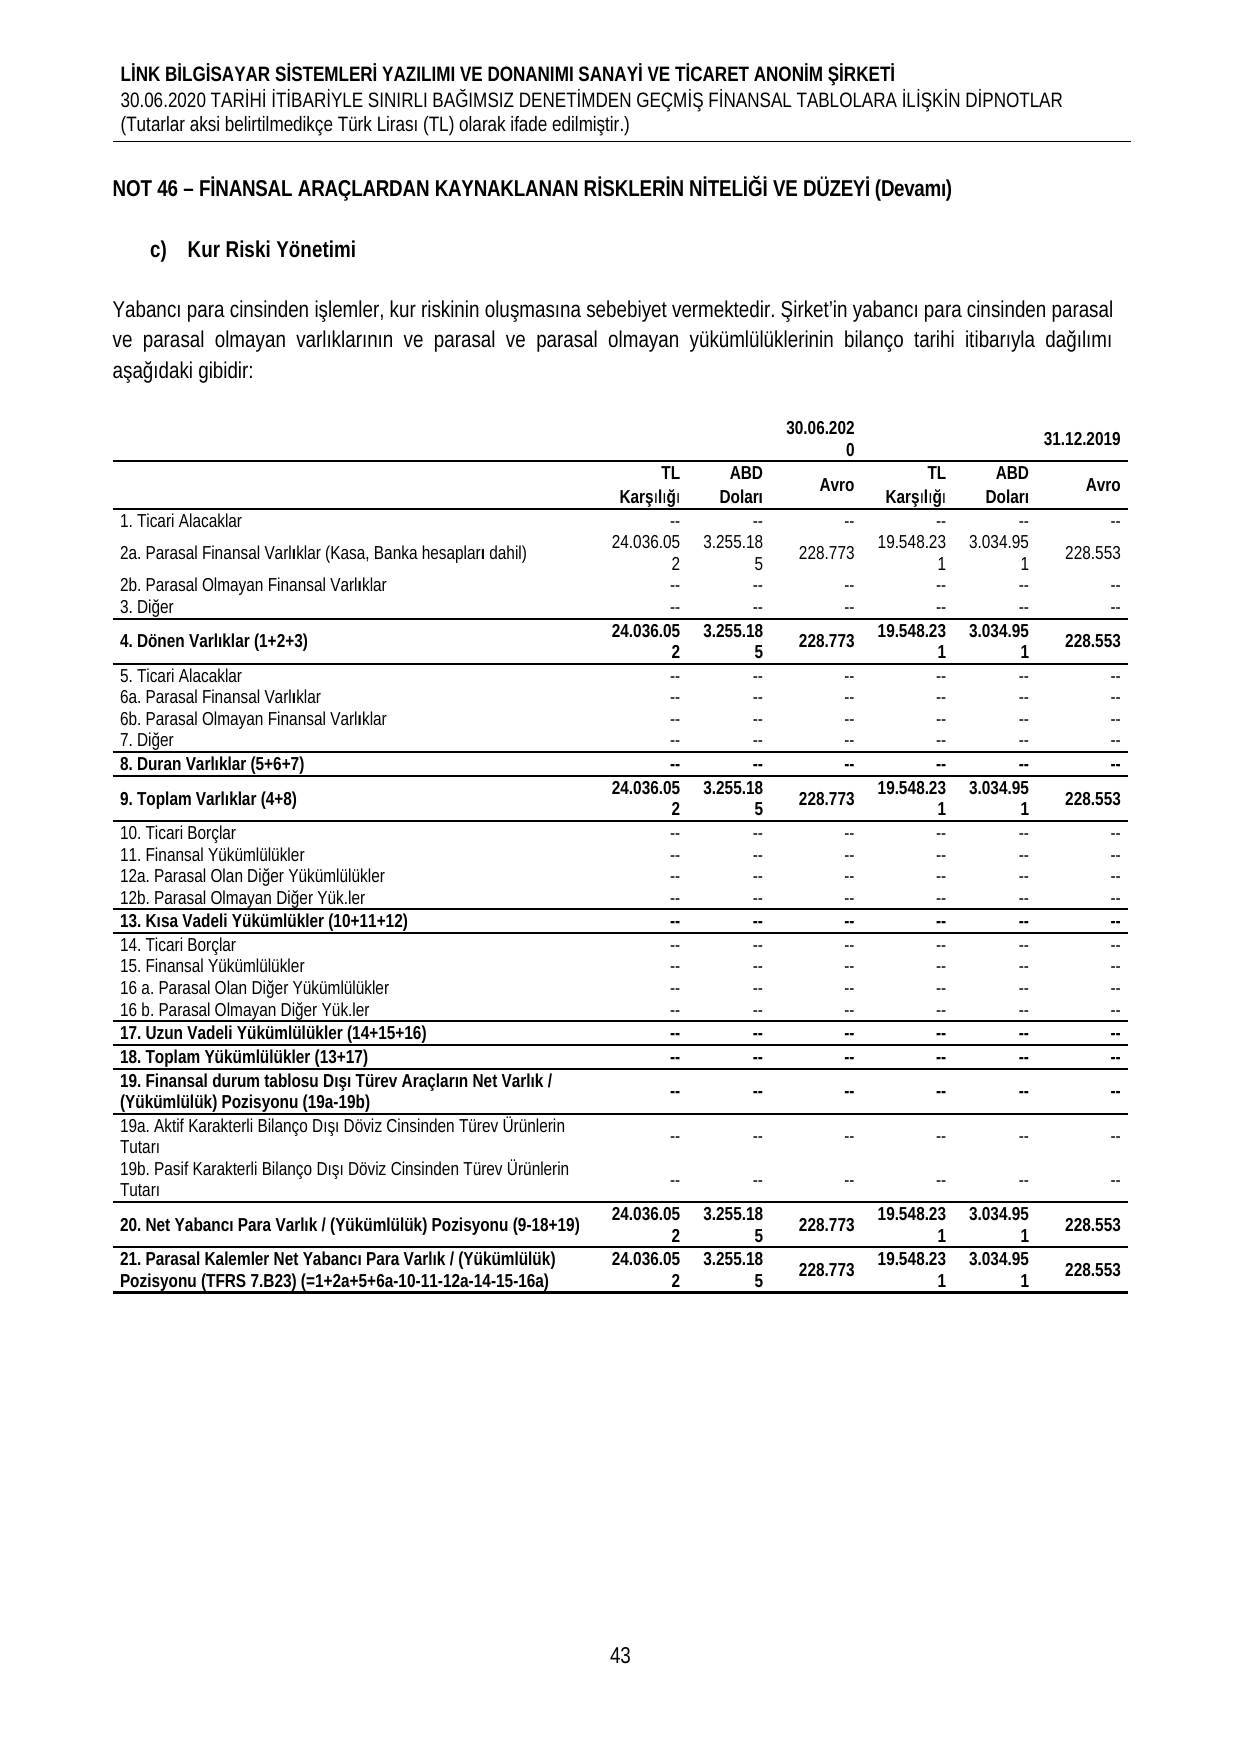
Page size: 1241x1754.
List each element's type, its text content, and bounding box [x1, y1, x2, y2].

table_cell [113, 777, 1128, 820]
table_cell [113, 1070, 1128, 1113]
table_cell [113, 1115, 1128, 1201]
text Yabancı para cinsinden işlemler, kur riskinin oluşmasına sebebiyet vermektedir. Şirket’in yabancı para cinsinden parasal ve parasal olmayan varlıklarının ve parasal ve parasal olmayan yükümlülüklerinin bilanço tarihi itibarıyla dağılımı aşağıdaki gibidir: [112, 296, 1114, 383]
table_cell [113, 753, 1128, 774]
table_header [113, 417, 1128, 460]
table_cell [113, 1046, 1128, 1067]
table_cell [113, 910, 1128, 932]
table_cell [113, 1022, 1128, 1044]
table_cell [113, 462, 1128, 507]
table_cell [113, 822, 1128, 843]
subtitle NOT 46 – FİNANSAL ARAÇLARDAN KAYNAKLANAN RİSKLERİN NİTELİĞİ VE DÜZEYİ (Devamı) [112, 175, 1128, 202]
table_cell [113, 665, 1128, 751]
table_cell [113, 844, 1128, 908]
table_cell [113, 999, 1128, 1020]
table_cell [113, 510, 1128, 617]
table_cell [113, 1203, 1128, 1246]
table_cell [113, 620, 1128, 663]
list Kur Riski Yönetimi [150, 236, 1128, 262]
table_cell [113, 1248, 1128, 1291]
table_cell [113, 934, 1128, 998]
